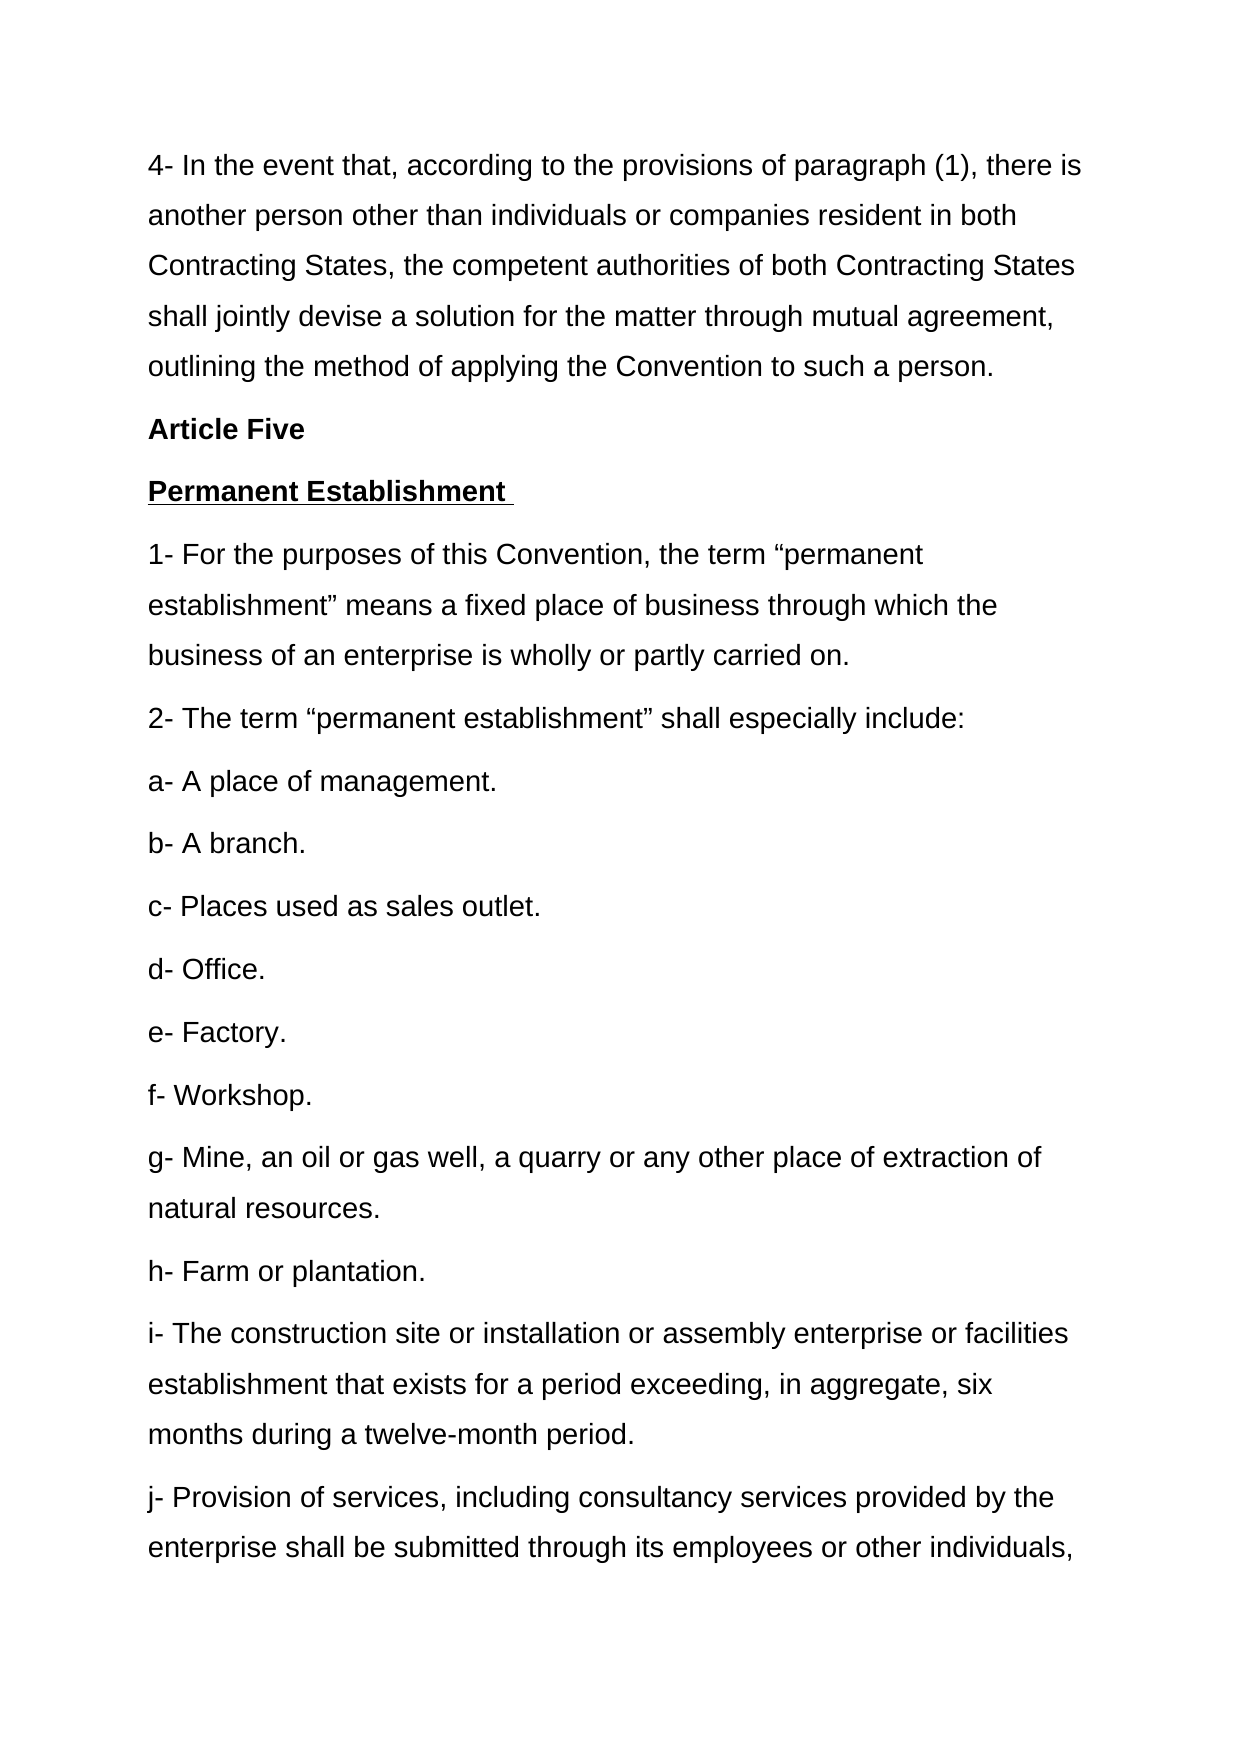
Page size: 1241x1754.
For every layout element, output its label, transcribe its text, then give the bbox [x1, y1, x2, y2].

text h- Farm or plantation. [148, 1253, 1093, 1287]
text 4- In the event that, according to the provisions of paragraph (1), there is another person other than individuals or companies resident in both Contracting States, the competent authorities of both Contracting States shall jointly devise a solution for the matter through mutual agreement, outlining the method of applying the Convention to such a person. [148, 148, 1093, 382]
text a- A place of management. [148, 763, 1093, 797]
text i- The construction site or installation or assembly enterprise or facilities establishment that exists for a period exceeding, in aggregate, six months during a twelve-month period. [148, 1316, 1093, 1451]
text Permanent Establishment [148, 474, 1093, 508]
text 1- For the purposes of this Convention, the term “permanent establishment” means a fixed place of business through which the business of an enterprise is wholly or partly carried on. [148, 537, 1093, 671]
text e- Factory. [148, 1015, 1093, 1048]
text f- Workshop. [148, 1078, 1093, 1111]
text d- Office. [148, 952, 1093, 986]
text c- Places used as sales outlet. [148, 889, 1093, 923]
text g- Mine, an oil or gas well, a quarry or any other place of extraction of natural resources. [148, 1140, 1093, 1224]
text Article Five [148, 412, 1093, 445]
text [148, 1480, 1093, 1564]
text 2- The term “permanent establishment” shall especially include: [148, 701, 1093, 734]
text b- A branch. [148, 826, 1093, 860]
